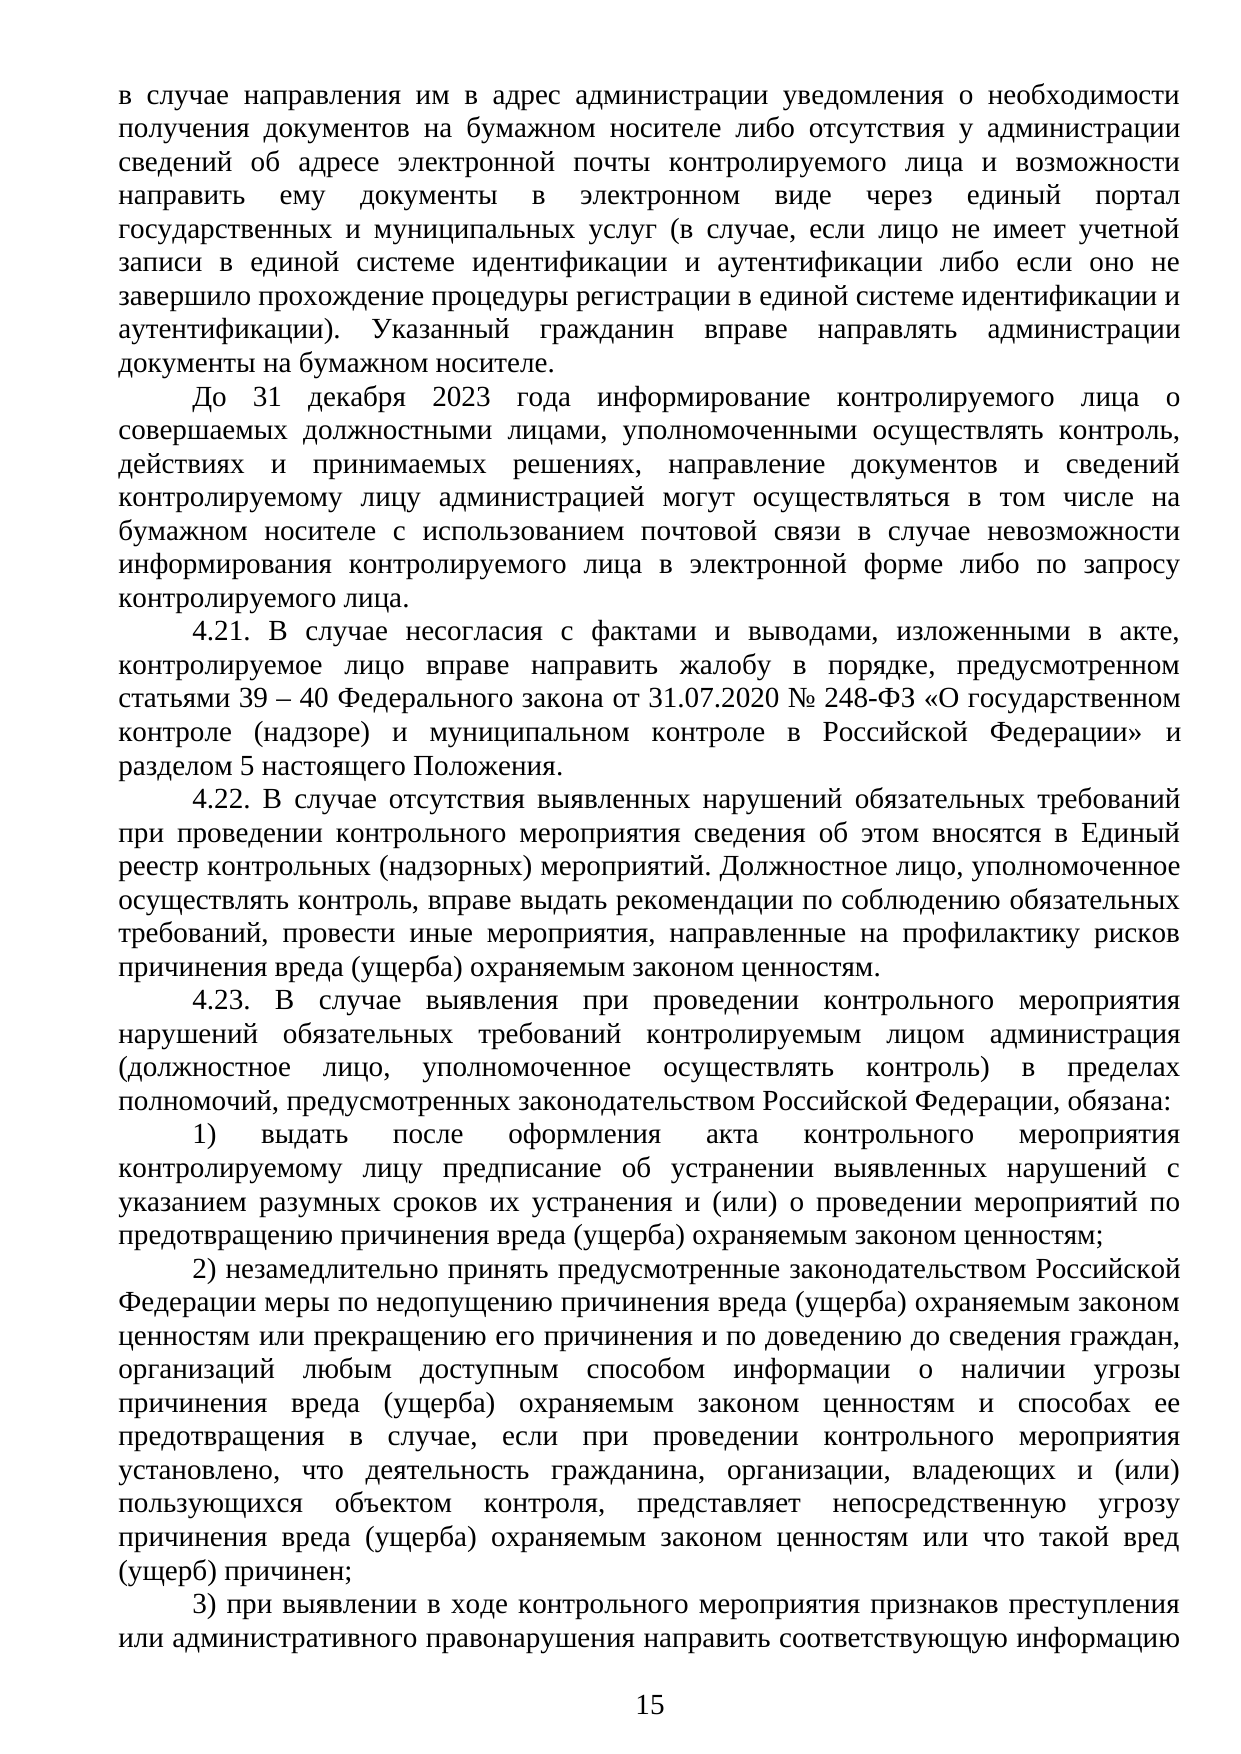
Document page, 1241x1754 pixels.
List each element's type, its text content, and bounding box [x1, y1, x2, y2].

text 4.23. В случае выявления при проведении контрольного мероприятия нарушений обязательных требований контролируемым лицом администрация (должностное лицо, уполномоченное осуществлять контроль) в пределах полномочий, предусмотренных законодательством Российской Федерации, обязана: [118, 982, 1181, 1117]
text 2) незамедлительно принять предусмотренные законодательством Российской Федерации меры по недопущению причинения вреда (ущерба) охраняемым законом ценностям или прекращению его причинения и по доведению до сведения граждан, организаций любым доступным способом информации о наличии угрозы причинения вреда (ущерба) охраняемым законом ценностям и способах ее предотвращения в случае, если при проведении контрольного мероприятия установлено, что деятельность гражданина, организации, владеющих и (или) пользующихся объектом контроля, представляет непосредственную угрозу причинения вреда (ущерба) охраняемым законом ценностям или что такой вред (ущерб) причинен; [118, 1251, 1181, 1586]
text 4.21. В случае несогласия с фактами и выводами, изложенными в акте, контролируемое лицо вправе направить жалобу в порядке, предусмотренном статьями 39 – 40 Федерального закона от 31.07.2020 № 248-ФЗ «О государственном контроле (надзоре) и муниципальном контроле в Российской Федерации» и разделом 5 настоящего Положения. [118, 613, 1181, 781]
text 4.22. В случае отсутствия выявленных нарушений обязательных требований при проведении контрольного мероприятия сведения об этом вносятся в Единый реестр контрольных (надзорных) мероприятий. Должностное лицо, уполномоченное осуществлять контроль, вправе выдать рекомендации по соблюдению обязательных требований, провести иные мероприятия, направленные на профилактику рисков причинения вреда (ущерба) охраняемым законом ценностям. [118, 781, 1181, 982]
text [118, 77, 1181, 211]
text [118, 1586, 1181, 1653]
text 1) выдать после оформления акта контрольного мероприятия контролируемому лицу предписание об устранении выявленных нарушений с указанием разумных сроков их устранения и (или) о проведении мероприятий по предотвращению причинения вреда (ущерба) охраняемым законом ценностям; [118, 1117, 1181, 1251]
text До 31 декабря 2023 года информирование контролируемого лица о совершаемых должностными лицами, уполномоченными осуществлять контроль, действиях и принимаемых решениях, направление документов и сведений контролируемому лицу администрацией могут осуществляться в том числе на бумажном носителе с использованием почтовой связи в случае невозможности информирования контролируемого лица в электронной форме либо по запросу контролируемого лица. [118, 379, 1181, 613]
